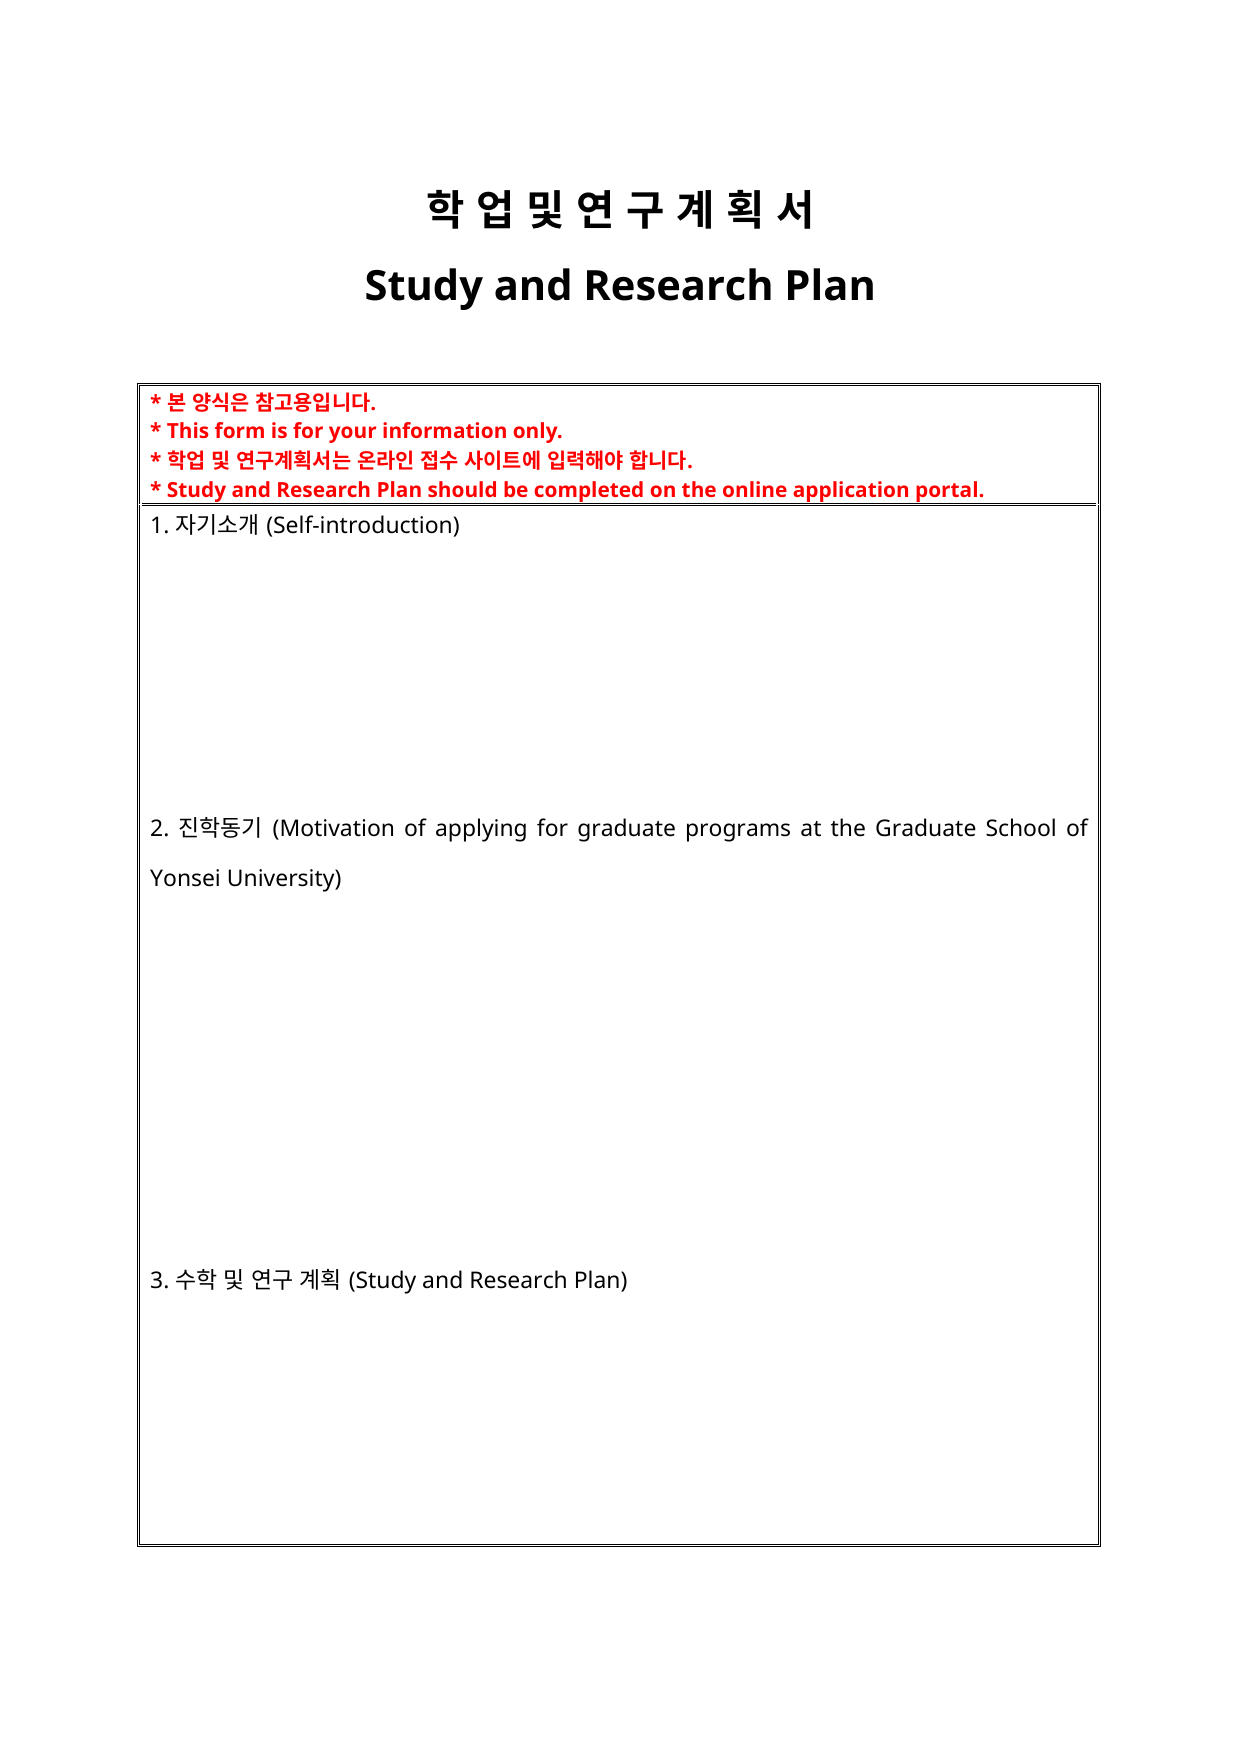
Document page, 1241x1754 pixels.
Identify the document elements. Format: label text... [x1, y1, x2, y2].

text Study and Research Plan [150, 256, 1090, 312]
table_header * 본 양식은 참고용입니다. * This form is for your information only. * 학업 및 연구계획서는 온라인 접수 사이트에 입력해야 합니다. * Study and Research Plan should be completed on the online application portal. [140, 386, 1098, 503]
table_cell 1. 자기소개 (Self-introduction) 2. 진학동기 (Motivation of applying for graduate programs at the Graduate School of Yonsei University) 3. 수학 및 연구 계획 (Study and Research Plan) [139, 503, 1100, 1544]
text 학 업 및 연 구 계 획 서 [150, 177, 1090, 237]
